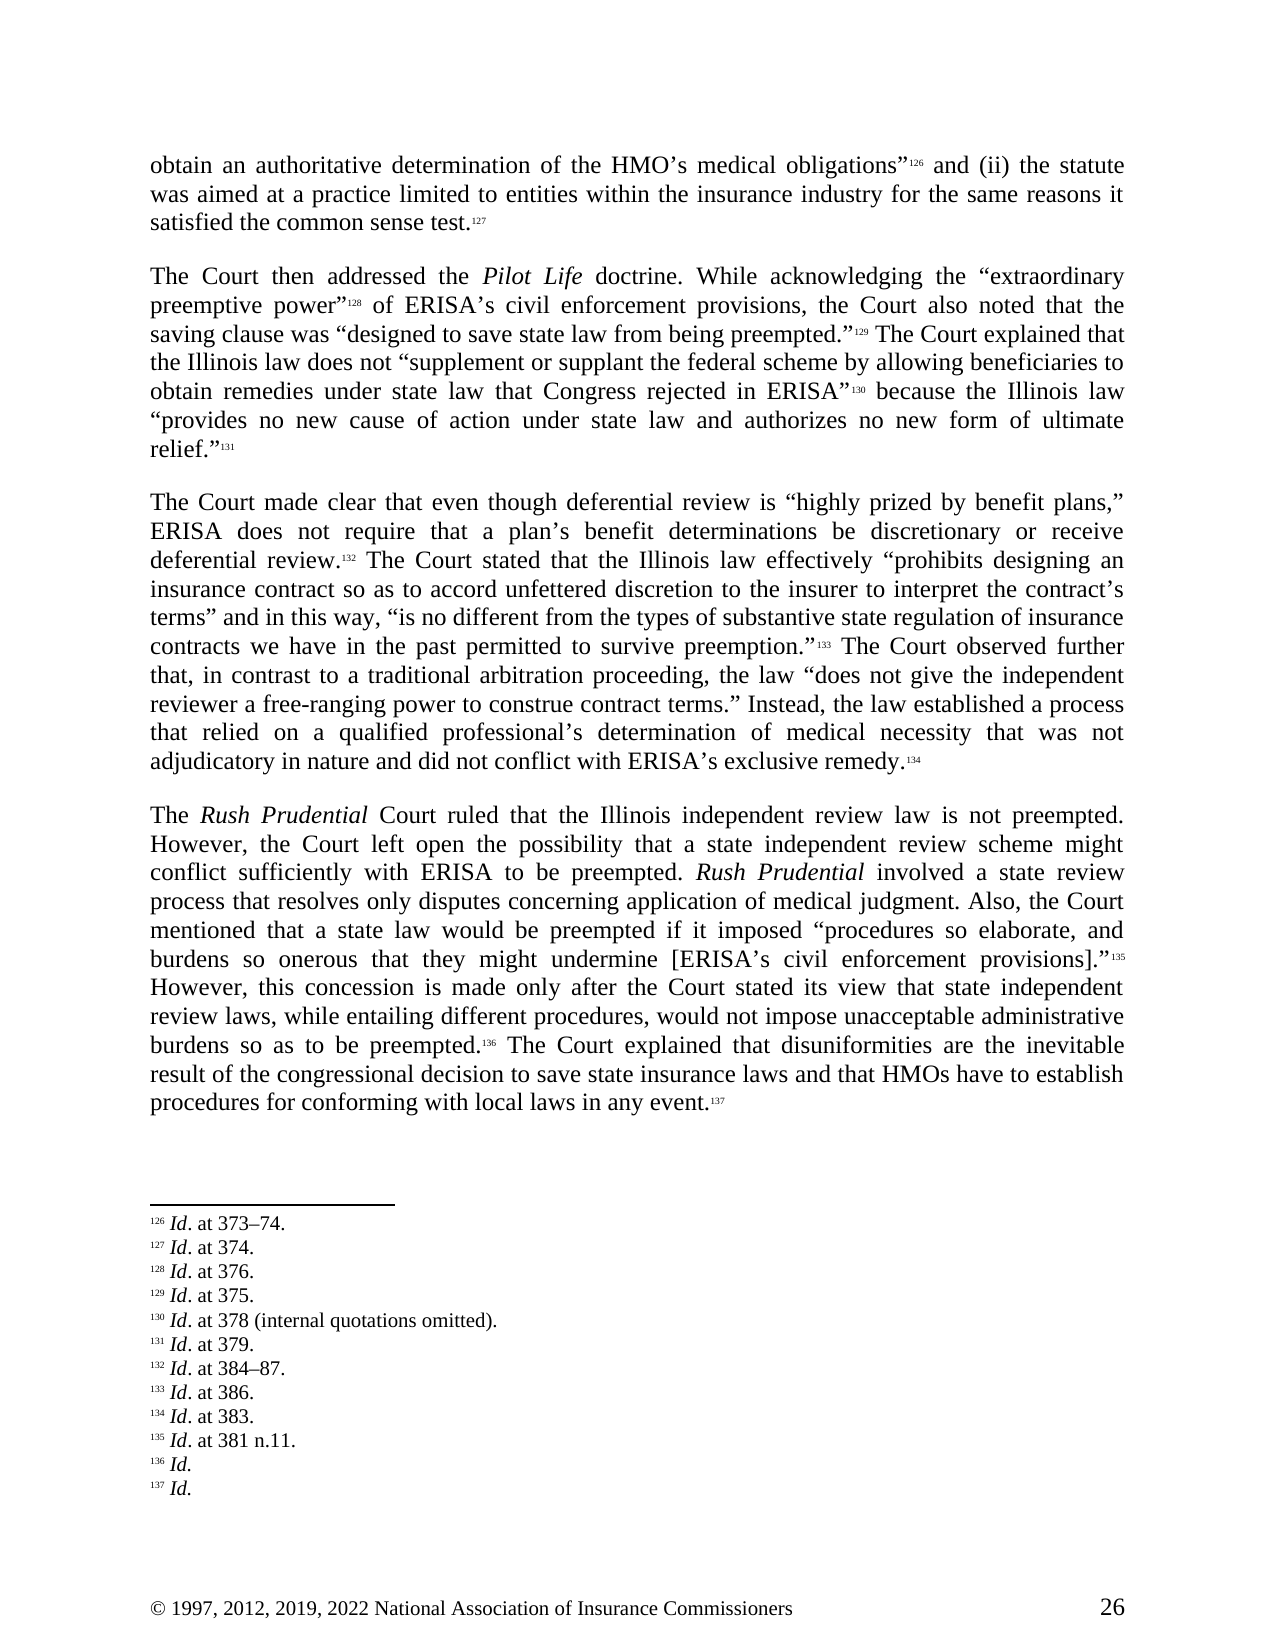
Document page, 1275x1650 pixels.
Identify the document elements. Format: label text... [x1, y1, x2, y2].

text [150, 150, 1125, 236]
text The Court made clear that even though deferential review is “highly prized by benefit plans,” ERISA does not require that a plan’s benefit determinations be discretionary or receive deferential review. The Court stated that the Illinois law effectively “prohibits designing an insurance contract so as to accord unfettered discretion to the insurer to interpret the contract’s terms” and in this way, “is no different from the types of substantive state regulation of insurance contracts we have in the past permitted to survive preemption.” The Court observed further that, in contrast to a traditional arbitration proceeding, the law “does not give the independent reviewer a free-ranging power to construe contract terms.” Instead, the law established a process that relied on a qualified professional’s determination of medical necessity that was not adjudicatory in nature and did not conflict with ERISA’s exclusive remedy. [150, 487, 1125, 775]
text The Rush Prudential Court ruled that the Illinois independent review law is not preempted. However, the Court left open the possibility that a state independent review scheme might conflict sufficiently with ERISA to be preempted. Rush Prudential involved a state review process that resolves only disputes concerning application of medical judgment. Also, the Court mentioned that a state law would be preempted if it imposed “procedures so elaborate, and burdens so onerous that they might undermine [ERISA’s civil enforcement provisions].” However, this concession is made only after the Court stated its view that state independent review laws, while entailing different procedures, would not impose unacceptable administrative burdens so as to be preempted. The Court explained that disuniformities are the inevitable result of the congressional decision to save state insurance laws and that HMOs have to establish procedures for conforming with local laws in any event. [150, 800, 1125, 1116]
text The Court then addressed the Pilot Life doctrine. While acknowledging the “extraordinary preemptive power” of ERISA’s civil enforcement provisions, the Court also noted that the saving clause was “designed to save state law from being preempted.” The Court explained that the Illinois law does not “supplement or supplant the federal scheme by allowing beneficiaries to obtain remedies under state law that Congress rejected in ERISA” because the Illinois law “provides no new cause of action under state law and authorizes no new form of ultimate relief.” [150, 261, 1125, 462]
